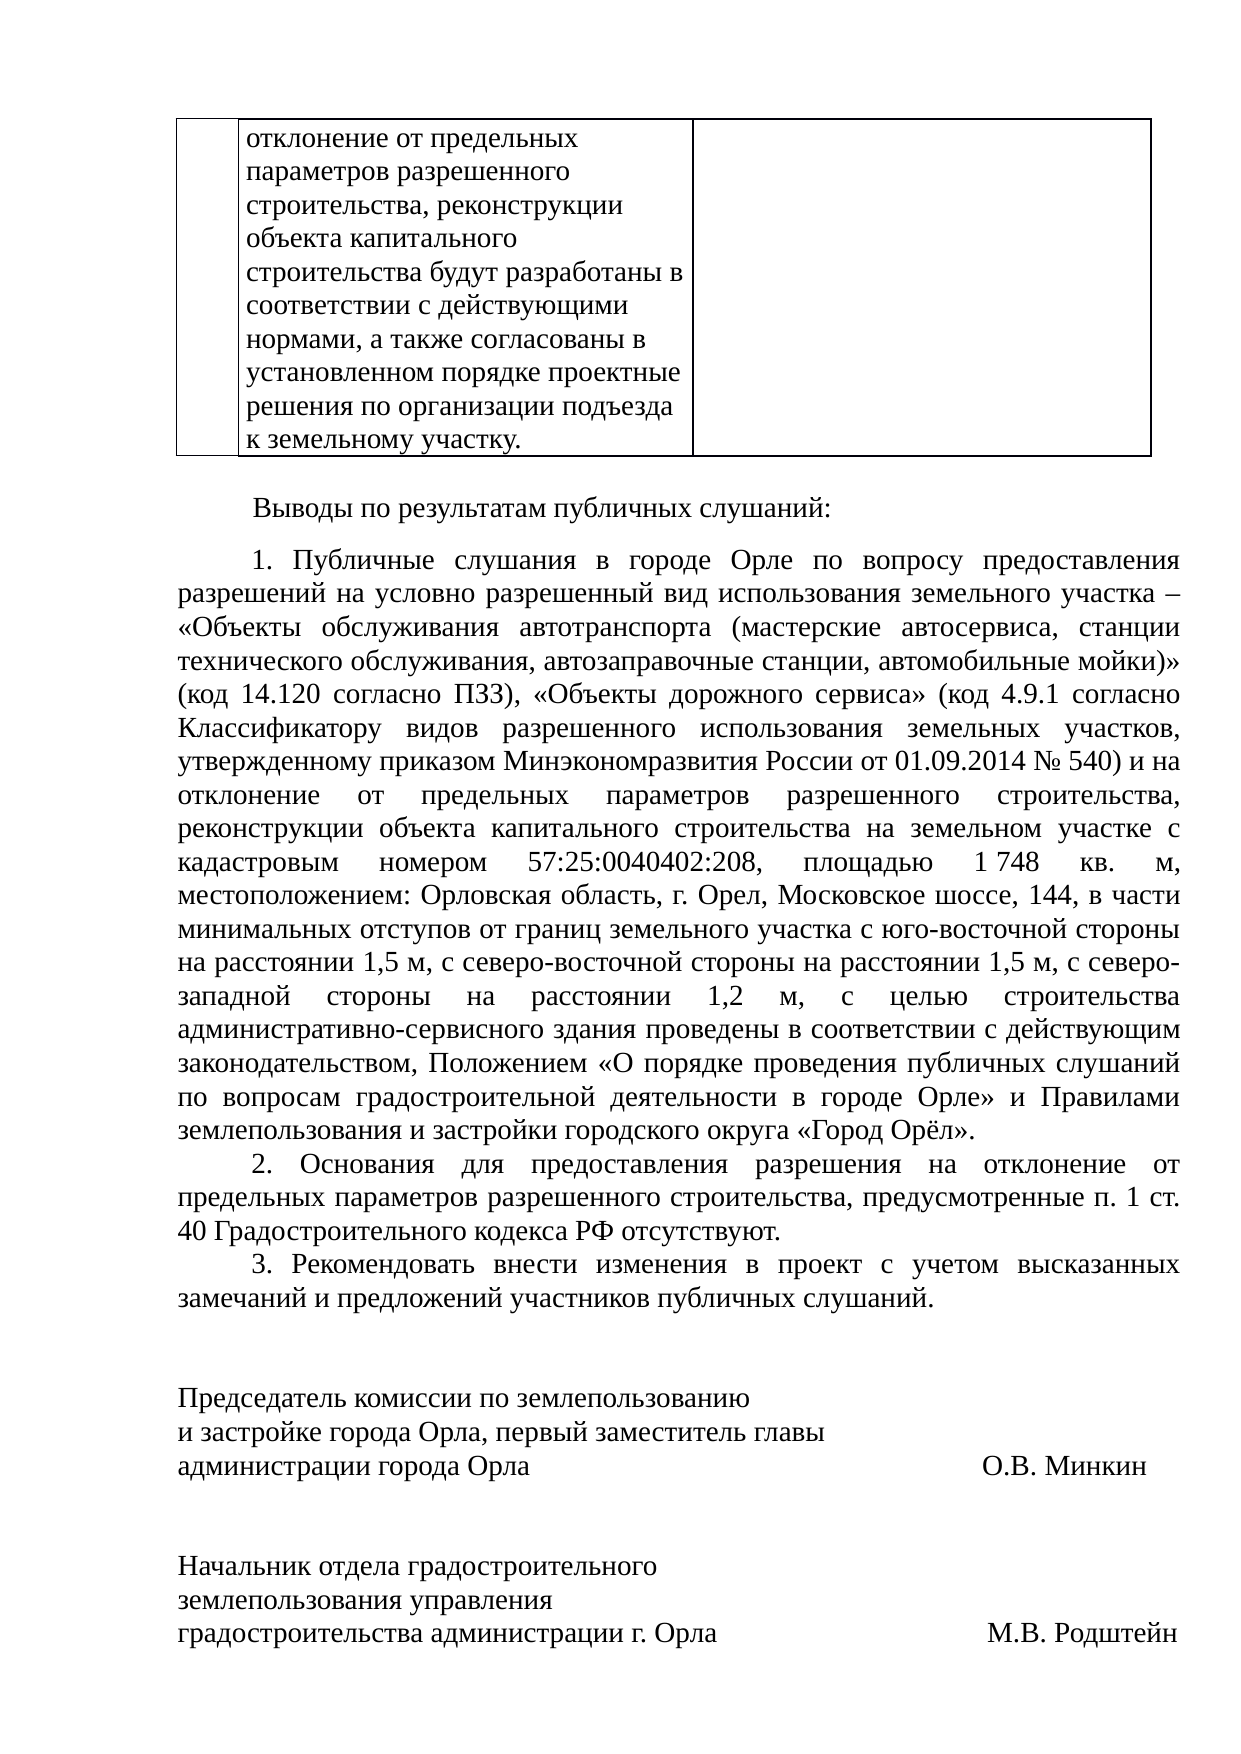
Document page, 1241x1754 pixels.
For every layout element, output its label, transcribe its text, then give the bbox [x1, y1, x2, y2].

text Начальник отдела градостроительного [177, 1548, 1181, 1582]
text 1. Публичные слушания в городе Орле по вопросу предоставления разрешений на условно разрешенный вид использования земельного участка – «Объекты обслуживания автотранспорта (мастерские автосервиса, станции технического обслуживания, автозаправочные станции, автомобильные мойки)» (код 14.120 согласно ПЗЗ), «Объекты дорожного сервиса» (код 4.9.1 согласно Классификатору видов разрешенного использования земельных участков, утвержденному приказом Минэкономразвития России от 01.09.2014 № 540) и на отклонение от предельных параметров разрешенного строительства, реконструкции объекта капитального строительства на земельном участке с кадастровым номером 57:25:0040402:208, площадью 1 748 кв. м, местоположением: Орловская область, г. Орел, Московское шоссе, 144, в части минимальных отступов от границ земельного участка с юго-восточной стороны на расстоянии 1,5 м, с северо-восточной стороны на расстоянии 1,5 м, с северо-западной стороны на расстоянии 1,2 м, с целью строительства административно-сервисного здания проведены в соответствии с действующим законодательством, Положением «О порядке проведения публичных слушаний по вопросам градостроительной деятельности в городе Орле» и Правилами землепользования и застройки городского округа «Город Орёл». [177, 542, 1181, 1146]
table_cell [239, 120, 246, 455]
text землепользования управления [177, 1582, 1181, 1615]
text и застройке города Орла, первый заместитель главы [177, 1414, 1181, 1448]
text 2. Основания для предоставления разрешения на отклонение от предельных параметров разрешенного строительства, предусмотренные п. 1 ст. 40 Градостроительного кодекса РФ отсутствуют. [177, 1146, 1181, 1246]
text Выводы по результатам публичных слушаний: [252, 490, 1181, 524]
table_cell 7 [177, 119, 238, 455]
text 3. Рекомендовать внести изменения в проект с учетом высказанных замечаний и предложений участников публичных слушаний. [177, 1246, 1181, 1313]
text градостроительства администрации г. Орла М.В. Родштейн [177, 1615, 1181, 1649]
text Председатель комиссии по землепользованию [177, 1381, 1181, 1414]
text администрации города Орла О.В. Минкин [177, 1448, 1181, 1481]
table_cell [694, 120, 1150, 455]
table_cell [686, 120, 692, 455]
